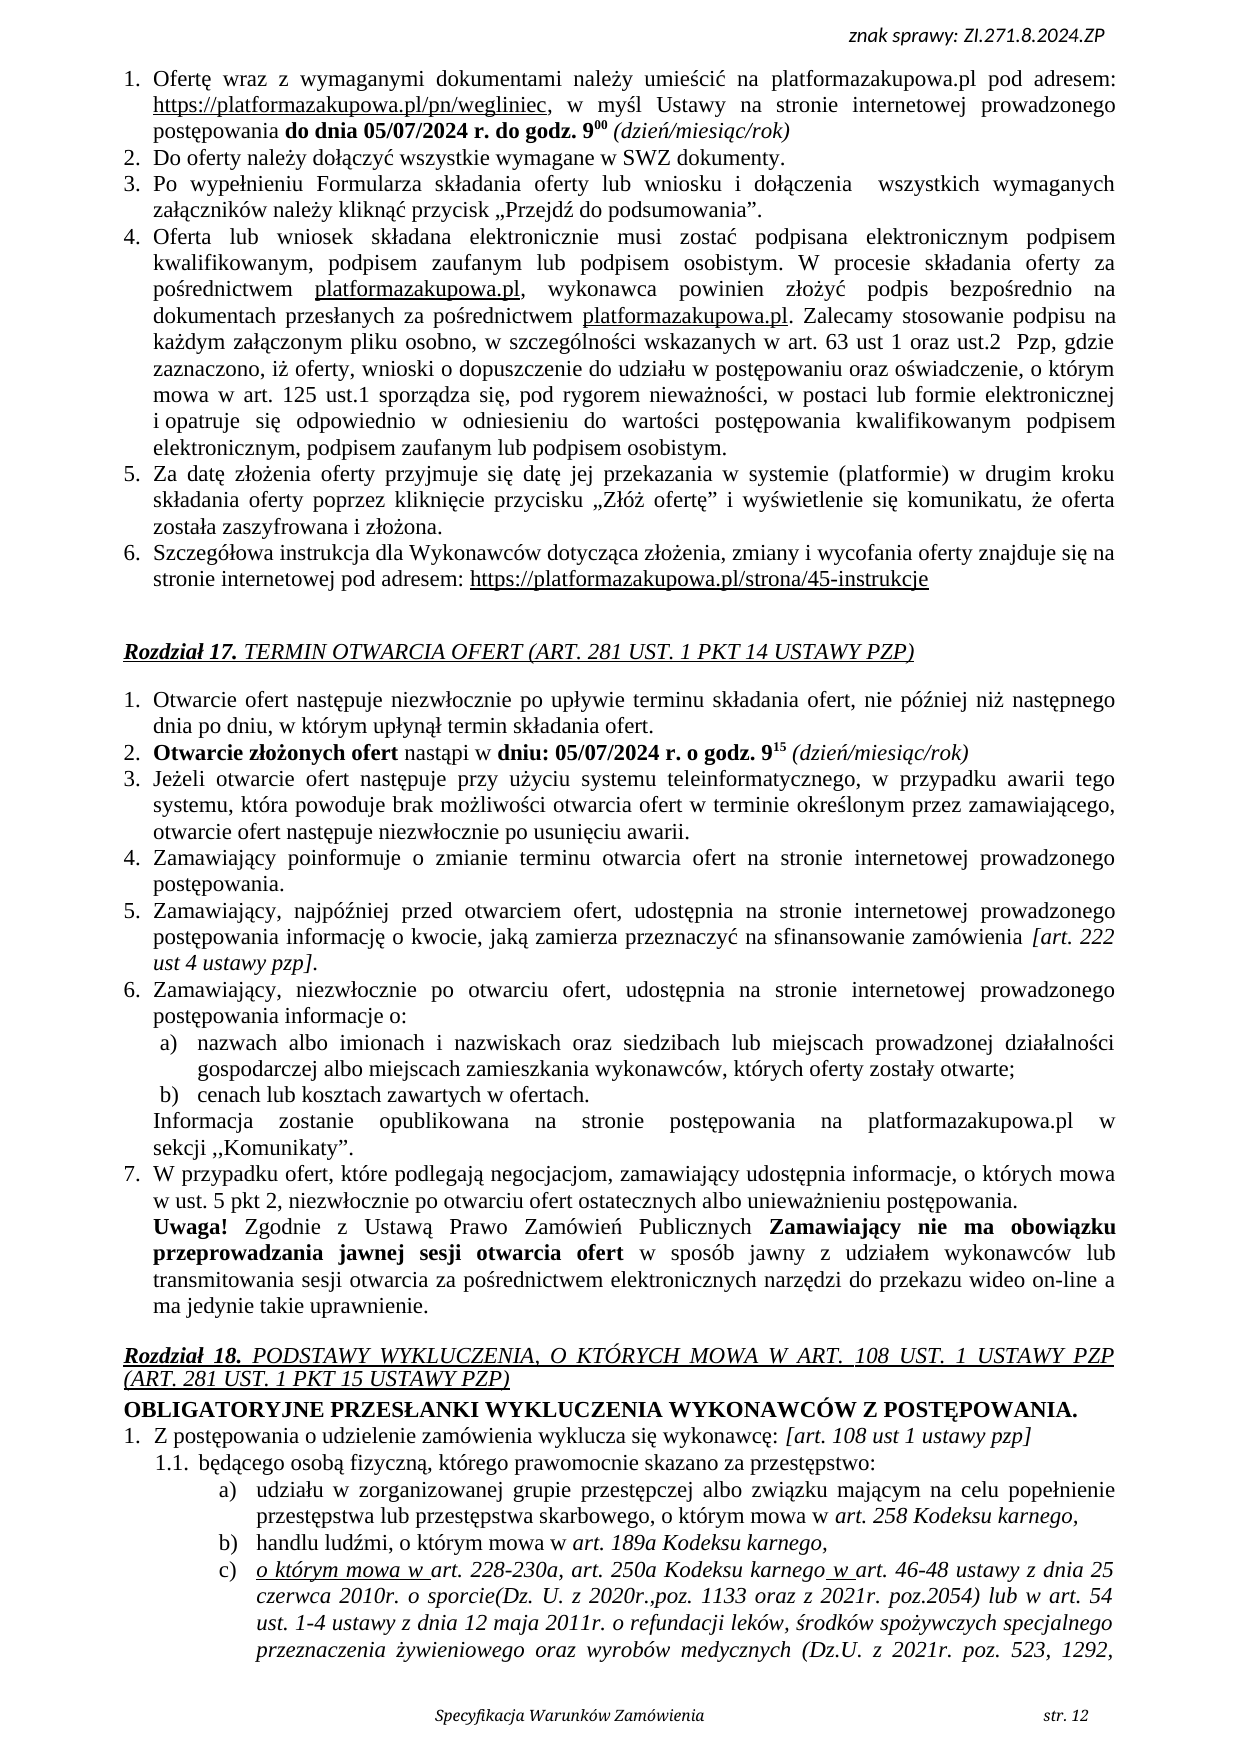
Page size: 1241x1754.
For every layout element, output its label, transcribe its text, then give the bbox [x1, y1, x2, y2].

list Otwarcie złożonych ofert nastąpi w dniu: 05/07/2024 r. o godz. 915 (dzień/miesiąc/rok) [123, 739, 1117, 765]
list udziału w zorganizowanej grupie przestępczej albo związku mającym na celu popełnienie przestępstwa lub przestępstwa skarbowego, o którym mowa w art. 258 Kodeksu karnego, [219, 1476, 1117, 1529]
text Informacja zostanie opublikowana na stronie postępowania na platformazakupowa.pl w sekcji ,,Komunikaty”. [153, 1108, 1117, 1160]
list Za datę złożenia oferty przyjmuje się datę jej przekazania w systemie (platformie) w drugim kroku składania oferty poprzez kliknięcie przycisku „Złóż ofertę” i wyświetlenie się komunikatu, że oferta została zaszyfrowana i złożona. [123, 460, 1117, 539]
list Zamawiający poinformuje o zmianie terminu otwarcia ofert na stronie internetowej prowadzonego postępowania. [123, 844, 1117, 897]
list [219, 1556, 1117, 1662]
list nazwach albo imionach i nazwiskach oraz siedzibach lub miejscach prowadzonej działalności gospodarczej albo miejscach zamieszkania wykonawców, których oferty zostały otwarte; [159, 1028, 1117, 1081]
text Uwaga! Zgodnie z Ustawą Prawo Zamówień Publicznych Zamawiający nie ma obowiązku przeprowadzania jawnej sesji otwarcia ofert w sposób jawny z udziałem wykonawców lub transmitowania sesji otwarcia za pośrednictwem elektronicznych narzędzi do przekazu wideo on-line a ma jedynie takie uprawnienie. [153, 1213, 1117, 1318]
list będącego osobą fizyczną, którego prawomocnie skazano za przestępstwo: [154, 1449, 1117, 1476]
list cenach lub kosztach zawartych w ofertach. [159, 1081, 1117, 1108]
list Ofertę wraz z wymaganymi dokumentami należy umieścić na platformazakupowa.pl pod adresem: https://platformazakupowa.pl/pn/wegliniec, w myśl Ustawy na stronie internetowej prowadzonego postępowania do dnia 05/07/2024 r. do godz. 900 (dzień/miesiąc/rok) [123, 65, 1117, 144]
list handlu ludźmi, o którym mowa w art. 189a Kodeksu karnego, [219, 1529, 1117, 1556]
text OBLIGATORYJNE PRZESŁANKI WYKLUCZENIA WYKONAWCÓW Z POSTĘPOWANIA. [123, 1396, 1117, 1422]
list Po wypełnieniu Formularza składania oferty lub wniosku i dołączenia wszystkich wymaganych załączników należy kliknąć przycisk „Przejdź do podsumowania”. [123, 170, 1117, 223]
list Zamawiający, niezwłocznie po otwarciu ofert, udostępnia na stronie internetowej prowadzonego postępowania informacje o: [123, 976, 1117, 1028]
list Jeżeli otwarcie ofert następuje przy użyciu systemu teleinformatycznego, w przypadku awarii tego systemu, która powoduje brak możliwości otwarcia ofert w terminie określonym przez zamawiającego, otwarcie ofert następuje niezwłocznie po usunięciu awarii. [123, 765, 1117, 844]
list W przypadku ofert, które podlegają negocjacjom, zamawiający udostępnia informacje, o których mowa w ust. 5 pkt 2, niezwłocznie po otwarciu ofert ostatecznych albo unieważnieniu postępowania. [123, 1160, 1117, 1213]
text Rozdział 18. PODSTAWY WYKLUCZENIA, O KTÓRYCH MOWA W ART. 108 UST. 1 USTAWY PZP (ART. 281 UST. 1 PKT 15 USTAWY PZP) [123, 1346, 1117, 1391]
list Zamawiający, najpóźniej przed otwarciem ofert, udostępnia na stronie internetowej prowadzonego postępowania informację o kwocie, jaką zamierza przeznaczyć na sfinansowanie zamówienia [art. 222 ust 4 ustawy pzp]. [123, 897, 1117, 976]
list Oferta lub wniosek składana elektronicznie musi zostać podpisana elektronicznym podpisem kwalifikowanym, podpisem zaufanym lub podpisem osobistym. W procesie składania oferty za pośrednictwem platformazakupowa.pl, wykonawca powinien złożyć podpis bezpośrednio na dokumentach przesłanych za pośrednictwem platformazakupowa.pl. Zalecamy stosowanie podpisu na każdym załączonym pliku osobno, w szczególności wskazanych w art. 63 ust 1 oraz ust.2 Pzp, gdzie zaznaczono, iż oferty, wnioski o dopuszczenie do udziału w postępowaniu oraz oświadczenie, o którym mowa w art. 125 ust.1 sporządza się, pod rygorem nieważności, w postaci lub formie elektronicznej i opatruje się odpowiednio w odniesieniu do wartości postępowania kwalifikowanym podpisem elektronicznym, podpisem zaufanym lub podpisem osobistym. [123, 223, 1117, 460]
list Otwarcie ofert następuje niezwłocznie po upływie terminu składania ofert, nie później niż następnego dnia po dniu, w którym upłynął termin składania ofert. [123, 686, 1117, 739]
list Z postępowania o udzielenie zamówienia wyklucza się wykonawcę: [art. 108 ust 1 ustawy pzp] [123, 1422, 1117, 1449]
list Szczegółowa instrukcja dla Wykonawców dotycząca złożenia, zmiany i wycofania oferty znajduje się na stronie internetowej pod adresem: https://platformazakupowa.pl/strona/45-instrukcje [123, 539, 1117, 592]
list Do oferty należy dołączyć wszystkie wymagane w SWZ dokumenty. [123, 144, 1117, 170]
text Rozdział 17. TERMIN OTWARCIA OFERT (ART. 281 UST. 1 PKT 14 USTAWY PZP) [123, 639, 1117, 664]
